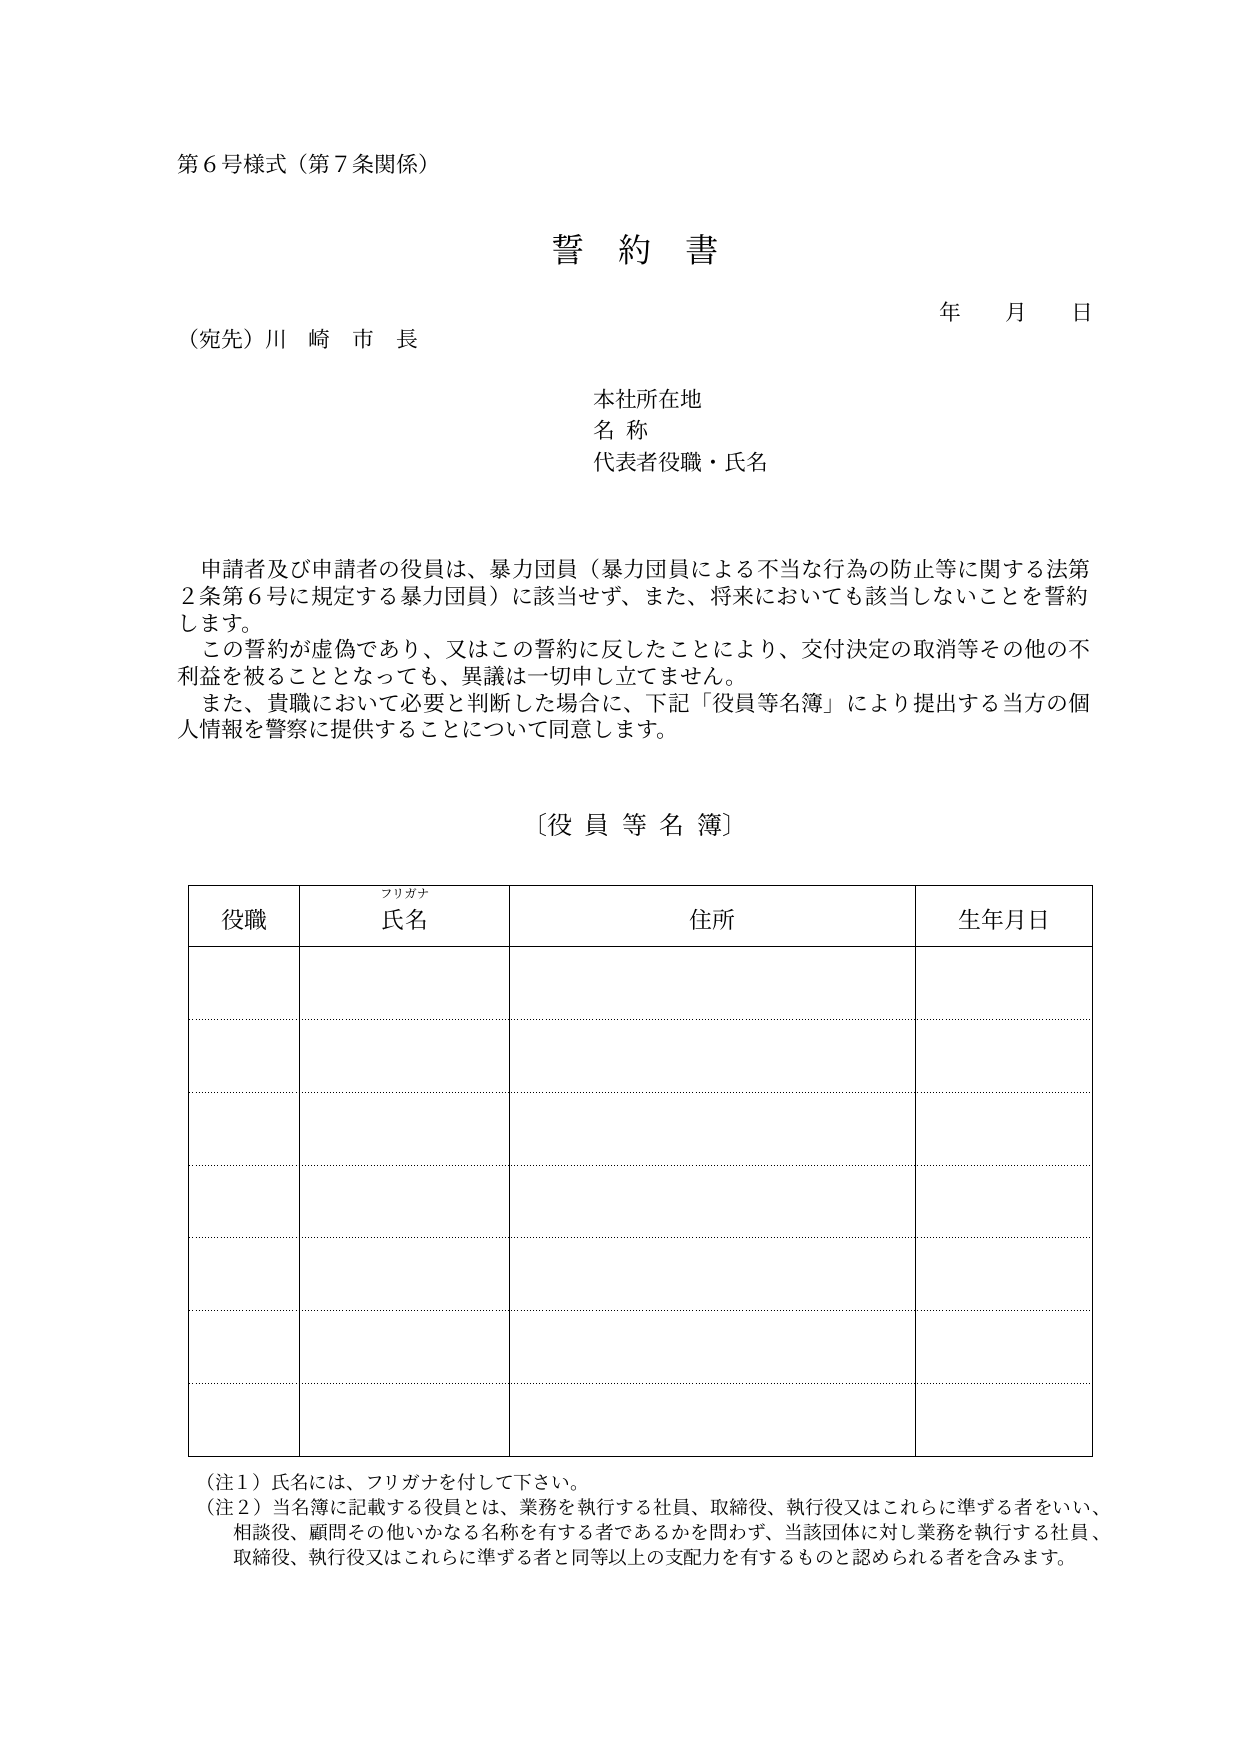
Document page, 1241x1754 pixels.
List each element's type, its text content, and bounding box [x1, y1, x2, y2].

table_cell [916, 1165, 1092, 1237]
text （注２）当名簿に記載する役員とは、業務を執行する社員、取締役、執行役又はこれらに準ずる者をいい、相談役、顧問その他いかなる名称を有する者であるかを問わず、当該団体に対し業務を執行する社員、取締役、執行役又はこれらに準ずる者と同等以上の支配力を有するものと認められる者を含みます。 [196, 1494, 1092, 1569]
table_cell [300, 1237, 509, 1310]
table_cell [300, 1383, 509, 1456]
table_cell [510, 1383, 915, 1456]
text 申請者及び申請者の役員は、暴力団員（暴力団員による不当な行為の防止等に関する法第２条第６号に規定する暴力団員）に該当せず、また、将来においても該当しないことを誓約します。 [177, 557, 1092, 637]
table_cell [916, 1237, 1092, 1310]
table_cell [300, 1310, 509, 1383]
table_cell [916, 1310, 1092, 1383]
table_cell [916, 1092, 1092, 1164]
table_cell [189, 1019, 299, 1092]
text 代表者役職・氏名 [177, 445, 1092, 477]
table_cell [189, 947, 299, 1019]
table_cell [510, 947, 915, 1019]
table_cell [510, 1310, 915, 1383]
text 年 月 日 [177, 299, 1092, 326]
table_cell [189, 1237, 299, 1310]
table_cell [300, 947, 509, 1019]
table_cell [189, 1310, 299, 1383]
text （宛先）川 崎 市 長 [177, 326, 1092, 352]
text この誓約が虚偽であり、又はこの誓約に反したことにより、交付決定の取消等その他の不利益を被ることとなっても、異議は一切申し立てません。 [177, 637, 1092, 690]
table_cell [510, 1019, 915, 1092]
table_header 住所 [510, 886, 915, 946]
table_cell [510, 1092, 915, 1164]
table_cell [510, 1165, 915, 1237]
text 名 称 [177, 414, 1093, 445]
table_header 生年月日 [916, 886, 1092, 946]
text 〔役員等名簿〕 [177, 797, 1092, 844]
table_cell [189, 1383, 299, 1456]
text 誓約書 [177, 224, 1092, 272]
table_cell [510, 1237, 915, 1310]
text （注１）氏名には、フリガナを付して下さい。 [177, 1469, 1092, 1494]
table_cell [916, 1383, 1092, 1456]
table_cell [300, 1092, 509, 1164]
table_cell [189, 1165, 299, 1237]
table_cell [916, 1019, 1092, 1092]
table_cell [916, 947, 1092, 1019]
text 本社所在地 [177, 382, 1027, 414]
table_header [300, 886, 509, 946]
table_cell [300, 1165, 509, 1237]
text 第６号様式（第７条関係） [177, 148, 1092, 179]
text また、貴職において必要と判断した場合に、下記「役員等名簿」により提出する当方の個人情報を警察に提供することについて同意します。 [177, 690, 1092, 743]
table_header 役職 [189, 886, 299, 946]
table_cell [189, 1092, 299, 1164]
table_cell [300, 1019, 509, 1092]
